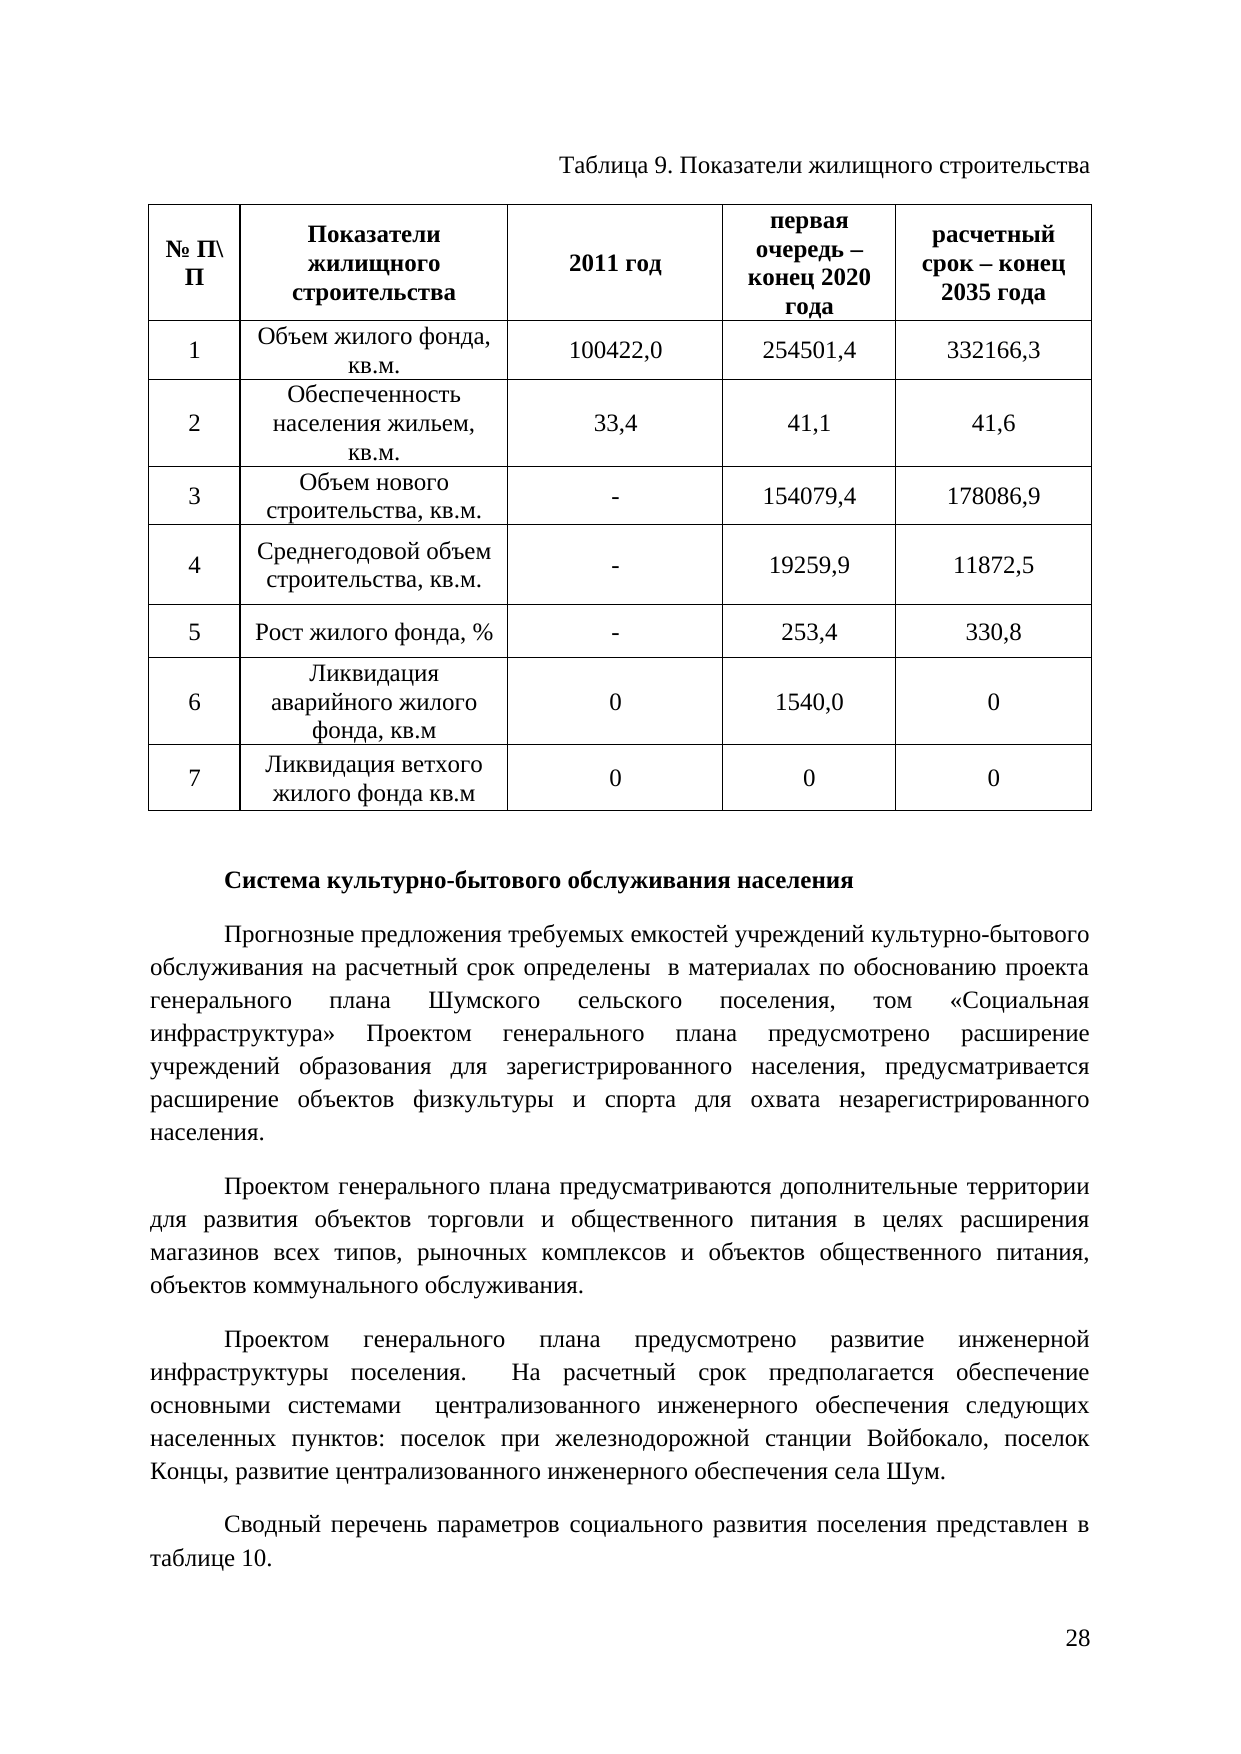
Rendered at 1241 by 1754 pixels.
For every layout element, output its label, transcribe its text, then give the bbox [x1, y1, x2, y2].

table_cell 2 [149, 380, 239, 466]
table_cell Среднегодовой объем строительства, кв.м. [241, 525, 507, 604]
table_header Показатели жилищного строительства [241, 205, 507, 320]
text Проектом генерального плана предусматриваются дополнительные территории для развития объектов торговли и общественного питания в целях расширения магазинов всех типов, рыночных комплексов и объектов общественного питания, объектов коммунального обслуживания. [150, 1171, 1090, 1298]
table_cell 3 [149, 467, 239, 524]
table_cell - [508, 605, 722, 657]
text Таблица 9. Показатели жилищного строительства [150, 150, 1090, 179]
table_cell 330,8 [896, 605, 1091, 657]
text Сводный перечень параметров социального развития поселения представлен в таблице 10. [150, 1509, 1090, 1571]
table_cell 6 [149, 658, 239, 744]
table_cell 41,6 [896, 380, 1091, 466]
table_cell 5 [149, 605, 239, 657]
table_cell - [508, 525, 722, 604]
table_cell 41,1 [723, 380, 895, 466]
table_cell Ликвидация ветхого жилого фонда кв.м [241, 745, 507, 810]
table_cell 33,4 [508, 380, 722, 466]
table_cell Объем нового строительства, кв.м. [241, 467, 507, 524]
table_header 2011 год [508, 205, 722, 320]
text Проектом генерального плана предусмотрено развитие инженерной инфраструктуры поселения. На расчетный срок предполагается обеспечение основными системами централизованного инженерного обеспечения следующих населенных пунктов: поселок при железнодорожной станции Войбокало, поселок Концы, развитие централизованного инженерного обеспечения села Шум. [150, 1324, 1090, 1484]
table_cell Объем жилого фонда, кв.м. [241, 321, 507, 378]
table_cell Рост жилого фонда, % [241, 605, 507, 657]
table_cell 154079,4 [723, 467, 895, 524]
table_cell 254501,4 [723, 321, 895, 378]
table_cell 253,4 [723, 605, 895, 657]
table_cell Обеспеченность населения жильем, кв.м. [241, 380, 507, 466]
table_header № П\П [149, 205, 239, 320]
table_cell 19259,9 [723, 525, 895, 604]
table_header расчетный срок – конец 2035 года [896, 205, 1091, 320]
table_cell 0 [508, 745, 722, 810]
table_cell Ликвидация аварийного жилого фонда, кв.м [241, 658, 507, 744]
table_cell - [508, 467, 722, 524]
table_cell 11872,5 [896, 525, 1091, 604]
table_cell 0 [896, 745, 1091, 810]
table_cell 178086,9 [896, 467, 1091, 524]
table_cell 1 [149, 321, 239, 378]
table_cell 0 [723, 745, 895, 810]
table_cell 1540,0 [723, 658, 895, 744]
table_cell 0 [896, 658, 1091, 744]
table_cell 7 [149, 745, 239, 810]
table_cell 0 [508, 658, 722, 744]
text Прогнозные предложения требуемых емкостей учреждений культурно-бытового обслуживания на расчетный срок определены в материалах по обоснованию проекта генерального плана Шумского сельского поселения, том «Социальная инфраструктура» Проектом генерального плана предусмотрено расширение учреждений образования для зарегистрированного населения, предусматривается расширение объектов физкультуры и спорта для охвата незарегистрированного населения. [150, 919, 1090, 1146]
table_cell 4 [149, 525, 239, 604]
table_header первая очередь – конец 2020 года [723, 205, 895, 320]
table_cell 100422,0 [508, 321, 722, 378]
text Система культурно-бытового обслуживания населения [150, 865, 1090, 894]
table_cell 332166,3 [896, 321, 1091, 378]
